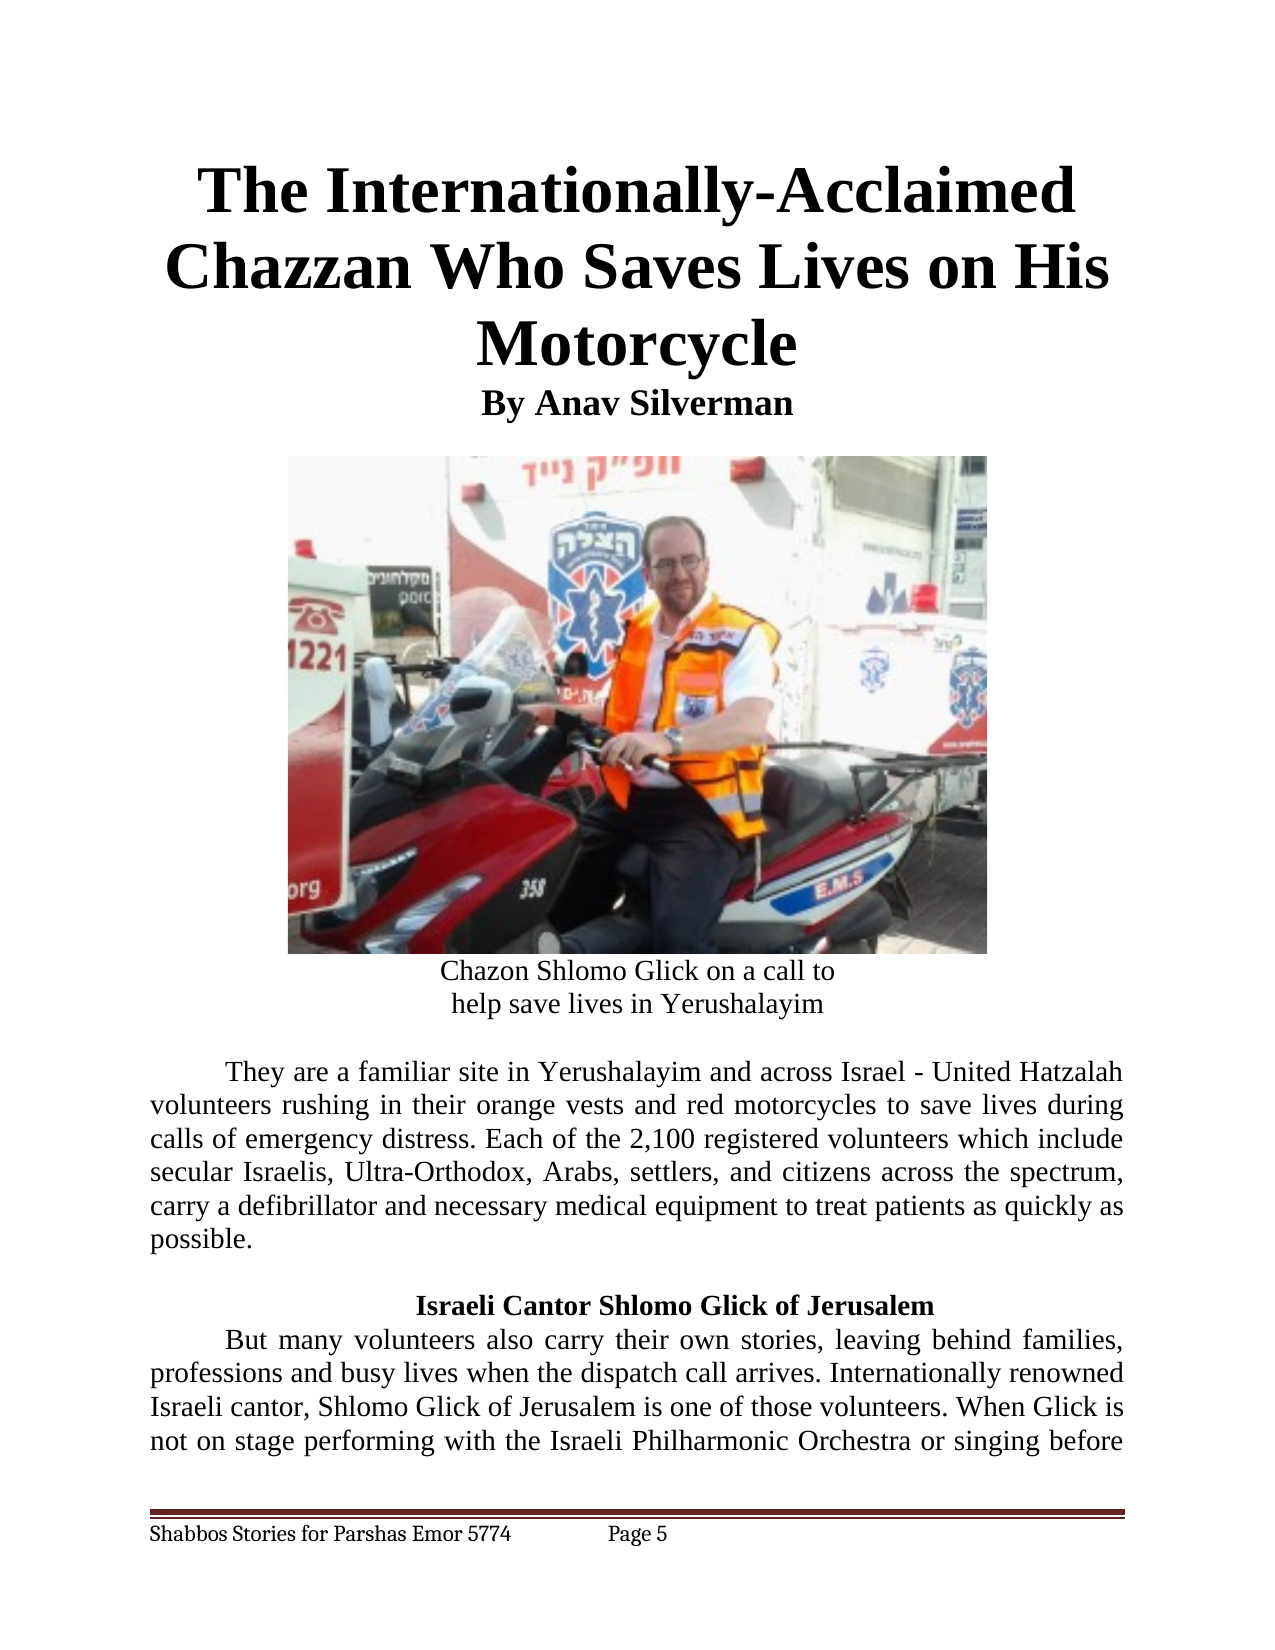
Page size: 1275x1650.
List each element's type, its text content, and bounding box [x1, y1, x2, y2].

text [150, 1322, 1125, 1456]
picture [287, 456, 988, 954]
text By Anav Silverman [150, 380, 1125, 423]
text help save lives in Yerushalayim [150, 987, 1125, 1020]
text The Internationally-Acclaimed Chazzan Who Saves Lives on His Motorcycle [150, 150, 1125, 380]
text They are a familiar site in Yerushalayim and across - United Hatzalah volunteers rushing in their orange vests and red motorcycles to save lives during calls of emergency distress. Each of the 2,100 registered volunteers which include secular Israelis, Ultra-Orthodox, Arabs, settlers, and citizens across the spectrum, carry a defibrillator and necessary medical equipment to treat patients as quickly as possible. [150, 1054, 1125, 1255]
text Israeli Cantor Shlomo Glick of [150, 1288, 1125, 1322]
text Chazon Shlomo Glick on a call to [150, 953, 1125, 987]
